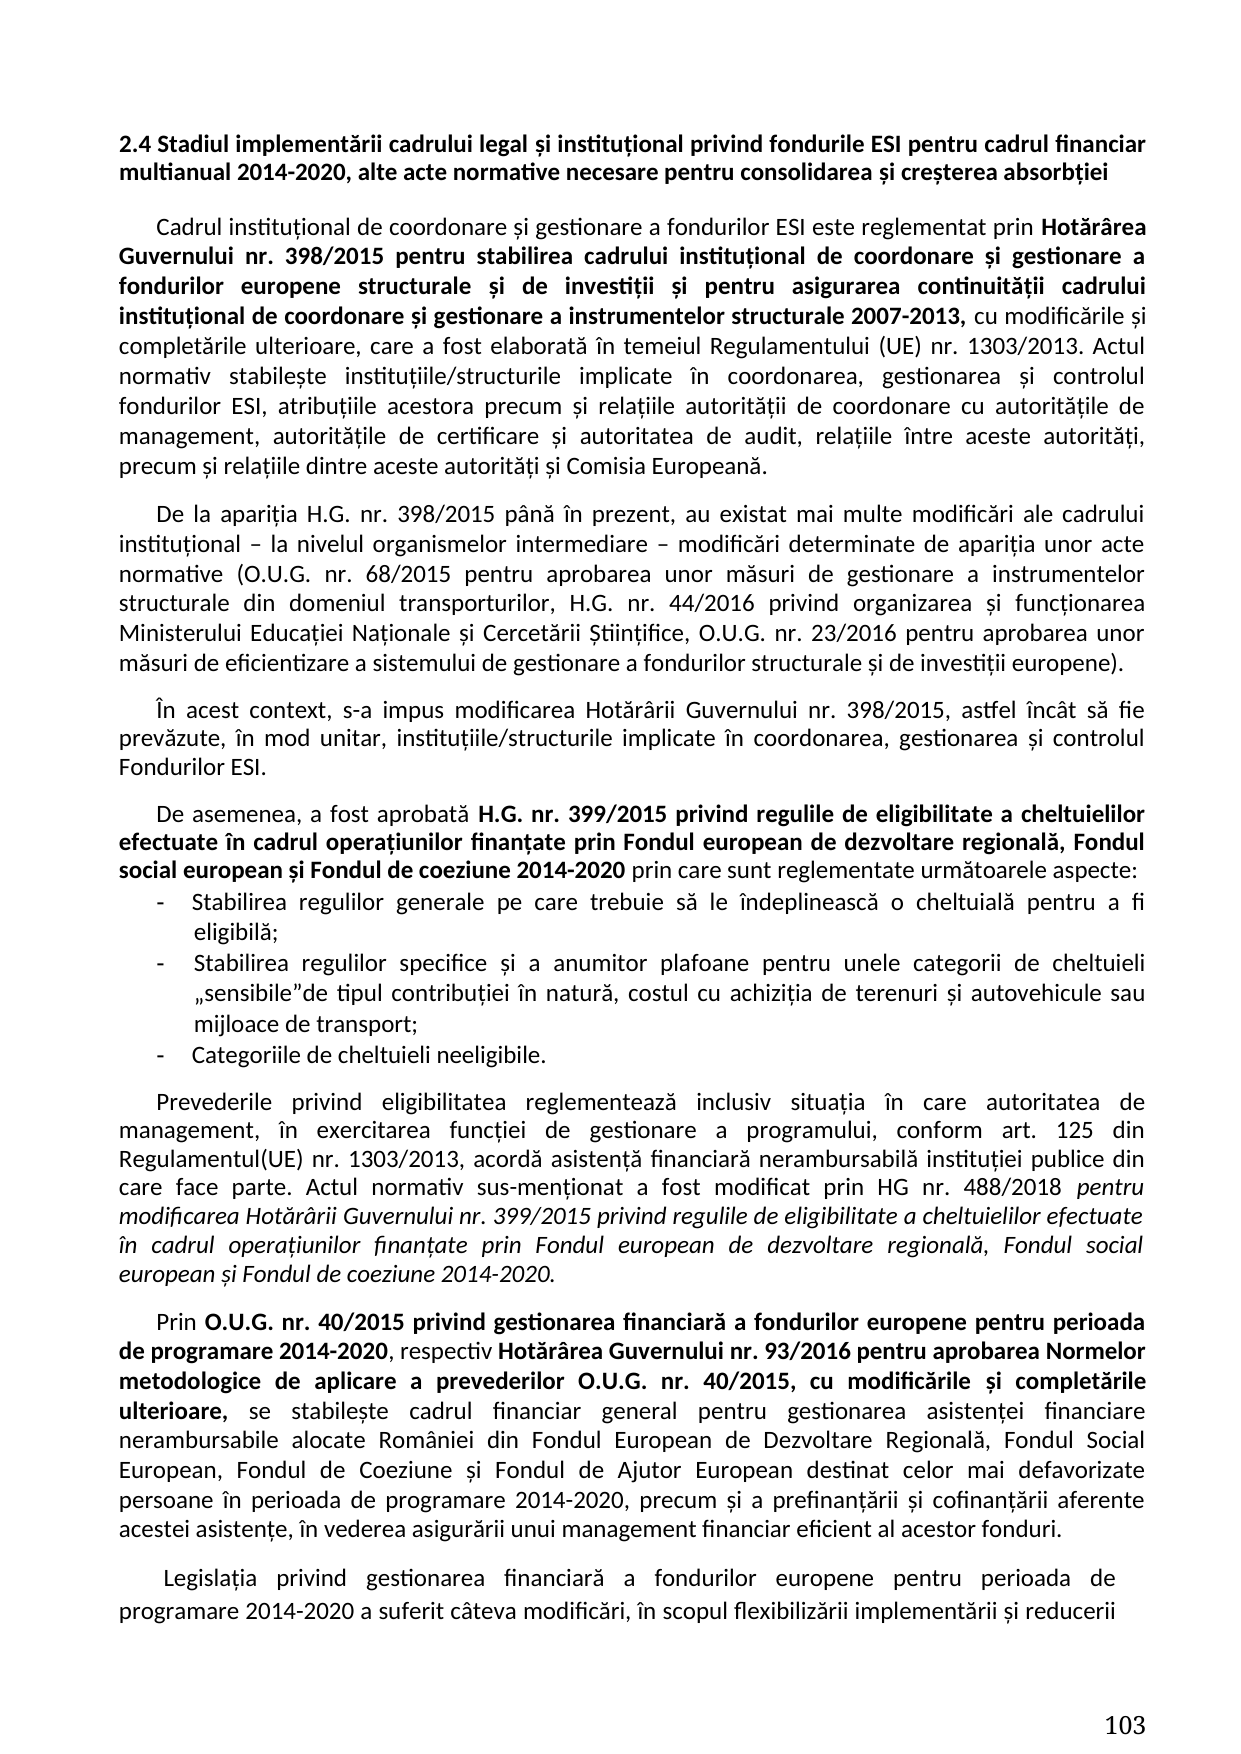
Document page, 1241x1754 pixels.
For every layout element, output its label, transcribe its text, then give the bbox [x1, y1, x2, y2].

list Categoriile de cheltuieli neeligibile. [156, 1039, 1146, 1069]
text Cadrul instituțional de coordonare și gestionare a fondurilor ESI este reglementat prin Hotărârea Guvernului nr. 398/2015 pentru stabilirea cadrului instituţional de coordonare şi gestionare a fondurilor europene structurale și de investiții și pentru asigurarea continuității cadrului instituțional de coordonare și gestionare a instrumentelor structurale 2007-2013, cu modificările și completările ulterioare, care a fost elaborată în temeiul Regulamentului (UE) nr. 1303/2013. Actul normativ stabilește instituțiile/structurile implicate în coordonarea, gestionarea și controlul fondurilor ESI, atribuțiile acestora precum și relațiile autorității de coordonare cu autoritățile de management, autoritățile de certificare și autoritatea de audit, relațiile între aceste autorități, precum și relațiile dintre aceste autorități și Comisia Europeană. [119, 211, 1146, 481]
list Stabilirea regulilor generale pe care trebuie să le îndeplinească o cheltuială pentru a fi eligibilă; [156, 886, 1146, 947]
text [119, 1563, 1117, 1626]
text De la apariția H.G. nr. 398/2015 până în prezent, au existat mai multe modificări ale cadrului instituțional – la nivelul organismelor intermediare – modificări determinate de apariția unor acte normative (O.U.G. nr. 68/2015 pentru aprobarea unor măsuri de gestionare a instrumentelor structurale din domeniul transporturilor, H.G. nr. 44/2016 privind organizarea și funcționarea Ministerului Educației Naționale și Cercetării Științifice, O.U.G. nr. 23/2016 pentru aprobarea unor măsuri de eficientizare a sistemului de gestionare a fondurilor structurale și de investiții europene). [119, 499, 1146, 677]
text În acest context, s-a impus modificarea Hotărârii Guvernului nr. 398/2015, astfel încât să fie prevăzute, în mod unitar, instituțiile/structurile implicate în coordonarea, gestionarea și controlul Fondurilor ESI. [119, 696, 1146, 781]
list Stabilirea regulilor specifice şi a anumitor plafoane pentru unele categorii de cheltuieli „sensibile”de tipul contribuţiei în natură, costul cu achiziția de terenuri și autovehicule sau mijloace de transport; [156, 947, 1146, 1039]
text 2.4 Stadiul implementării cadrului legal și instituțional privind fondurile ESI pentru cadrul financiar multianual 2014-2020, alte acte normative necesare pentru consolidarea și creșterea absorbției [119, 129, 1146, 187]
text Prevederile privind eligibilitatea reglementează inclusiv situația în care autoritatea de management, în exercitarea funcției de gestionare a programului, conform art. 125 din Regulamentul(UE) nr. 1303/2013, acordă asistență financiară nerambursabilă instituției publice din care face parte. Actul normativ sus-menționat a fost modificat prin HG nr. 488/2018 pentru modificarea Hotărârii Guvernului nr. 399/2015 privind regulile de eligibilitate a cheltuielilor efectuate în cadrul operaţiunilor finanţate prin Fondul european de dezvoltare regională, Fondul social european şi Fondul de coeziune 2014-2020. [119, 1087, 1146, 1288]
text De asemenea, a fost aprobată H.G. nr. 399/2015 privind regulile de eligibilitate a cheltuielilor efectuate în cadrul operaţiunilor finanţate prin Fondul european de dezvoltare regională, Fondul social european şi Fondul de coeziune 2014-2020 prin care sunt reglementate următoarele aspecte: [119, 799, 1146, 884]
text Prin O.U.G. nr. 40/2015 privind gestionarea financiară a fondurilor europene pentru perioada de programare 2014-2020, respectiv Hotărârea Guvernului nr. 93/2016 pentru aprobarea Normelor metodologice de aplicare a prevederilor O.U.G. nr. 40/2015, cu modificările și completările ulterioare, se stabilește cadrul financiar general pentru gestionarea asistenței financiare nerambursabile alocate României din Fondul European de Dezvoltare Regională, Fondul Social European, Fondul de Coeziune și Fondul de Ajutor European destinat celor mai defavorizate persoane în perioada de programare 2014-2020, precum și a prefinanțării și cofinanțării aferente acestei asistențe, în vederea asigurării unui management financiar eficient al acestor fonduri. [119, 1307, 1146, 1544]
